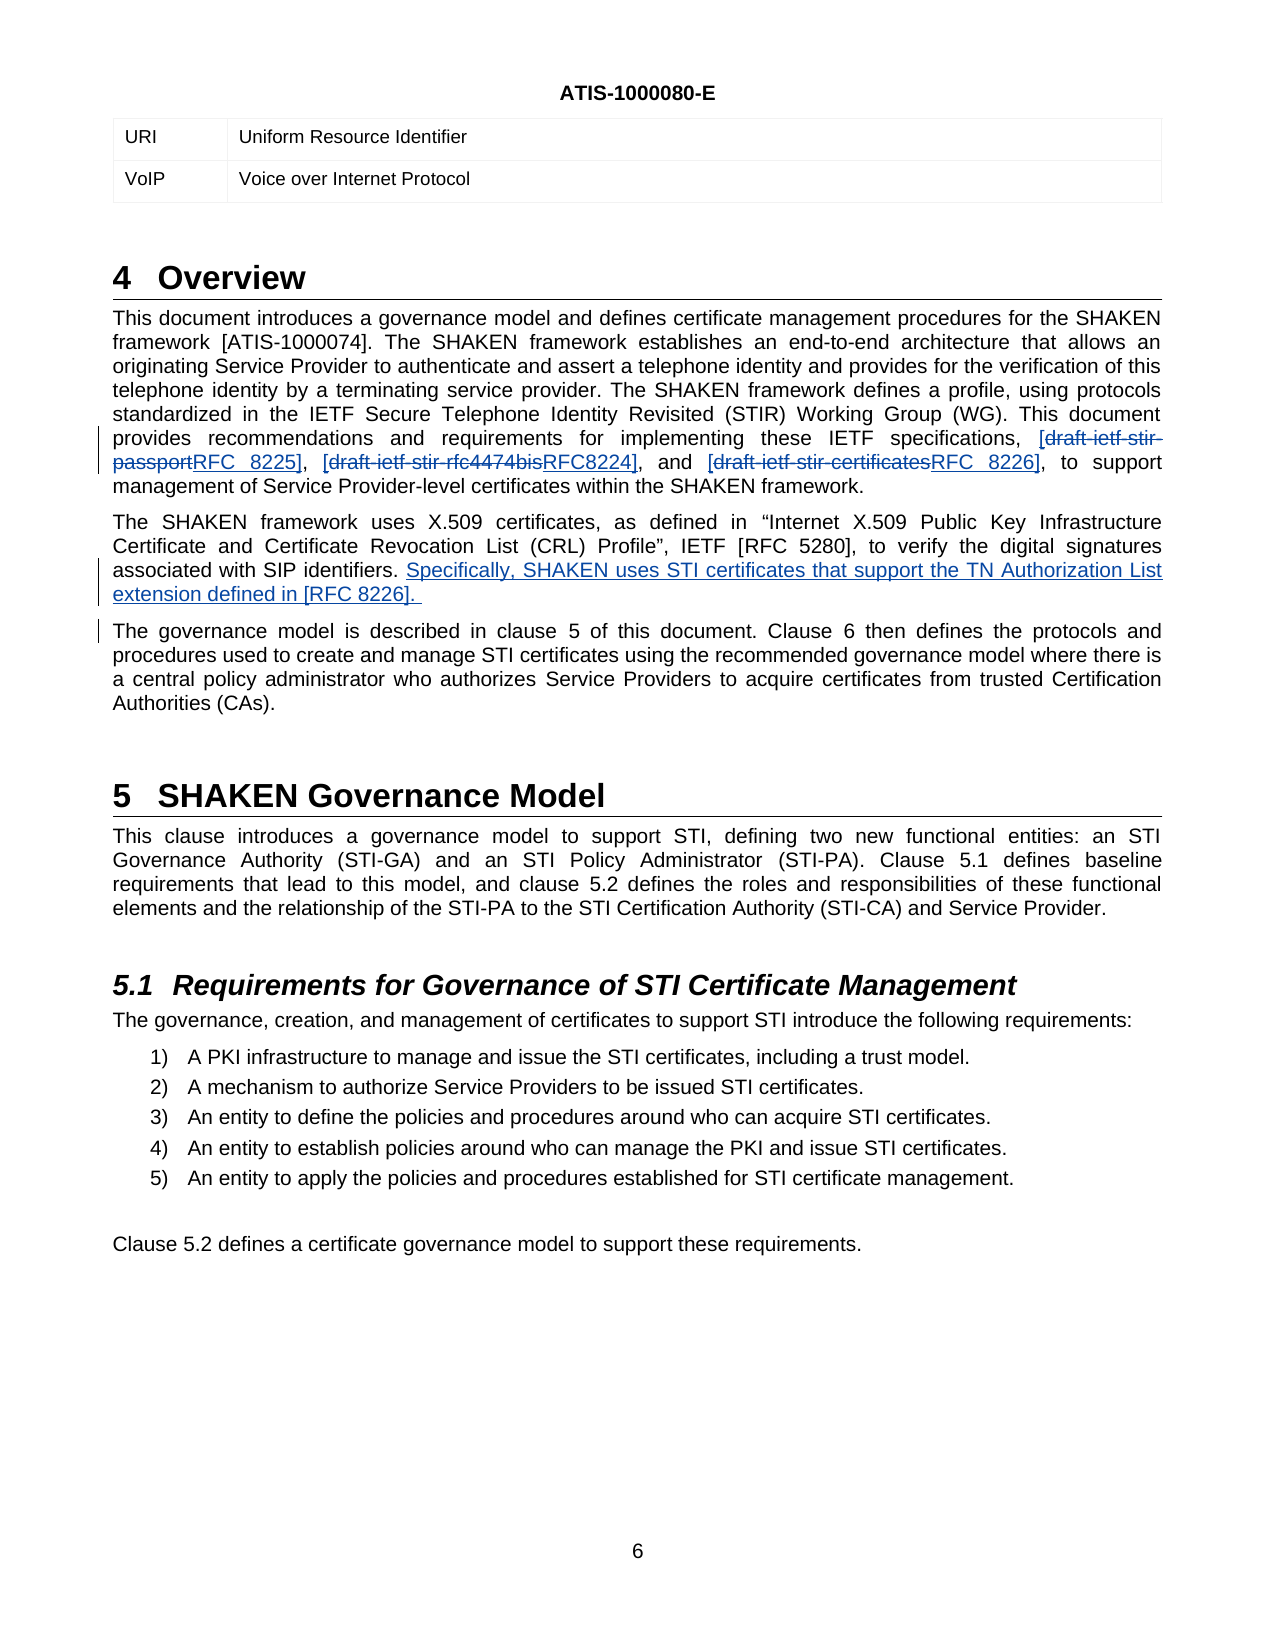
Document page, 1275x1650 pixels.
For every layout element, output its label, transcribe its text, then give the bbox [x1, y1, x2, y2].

list An entity to define the policies and procedures around who can acquire STI certificates. [150, 1105, 1162, 1129]
text The governance model is described in clause 5 of this document. Clause 6 then defines the protocols and procedures used to create and manage STI certificates using the recommended governance model where there is a central policy administrator who authorizes Service Providers to acquire certificates from trusted Certification Authorities (CAs). [112, 618, 1162, 714]
subtitle Requirements for Governance of STI Certificate Management [112, 968, 1162, 1002]
text The governance, creation, and management of certificates to support STI introduce the following requirements: [112, 1008, 1162, 1032]
table_cell URI [114, 119, 227, 159]
text This document introduces a governance model and defines certificate management procedures for the SHAKEN framework [ATIS-1000074]. The SHAKEN framework establishes an end-to-end architecture that allows an originating Service Provider to authenticate and assert a telephone identity and provides for the verification of this telephone identity by a terminating service provider. The SHAKEN framework defines a profile, using protocols standardized in the IETF Secure Telephone Identity Revisited (STIR) Working Group (WG). This document provides recommendations and requirements for implementing these IETF specifications, , , and , to support management of Service Provider-level certificates within the SHAKEN framework. [112, 306, 1162, 498]
text This clause introduces a governance model to support STI, defining two new functional entities: an STI Governance Authority (STI-GA) and an STI Policy Administrator (STI-PA). Clause 5.1 defines baseline requirements that lead to this model, and clause 5.2 defines the roles and responsibilities of these functional elements and the relationship of the STI-PA to the STI Certification Authority (STI-CA) and Service Provider. [112, 824, 1162, 919]
table_cell Uniform Resource Identifier [228, 119, 1161, 159]
list A mechanism to authorize Service Providers to be issued STI certificates. [150, 1075, 1162, 1099]
table_cell Voice over Internet Protocol [228, 161, 1161, 201]
text Clause 5.2 defines a certificate governance model to support these requirements. [112, 1232, 1162, 1256]
table_cell VoIP [114, 161, 227, 201]
list A PKI infrastructure to manage and issue the STI certificates, including a trust model. [150, 1045, 1162, 1069]
subtitle SHAKEN Governance Model [112, 776, 1162, 817]
subtitle Overview [112, 258, 1162, 300]
text The SHAKEN framework uses X.509 certificates, as defined in “Internet X.509 Public Key Infrastructure Certificate and Certificate Revocation List (CRL) Profile”, IETF [RFC 5280], to verify the digital signatures associated with SIP identifiers. [112, 510, 1162, 606]
list An entity to apply the policies and procedures established for STI certificate management. [150, 1166, 1162, 1189]
list An entity to establish policies around who can manage the PKI and issue STI certificates. [150, 1135, 1162, 1159]
